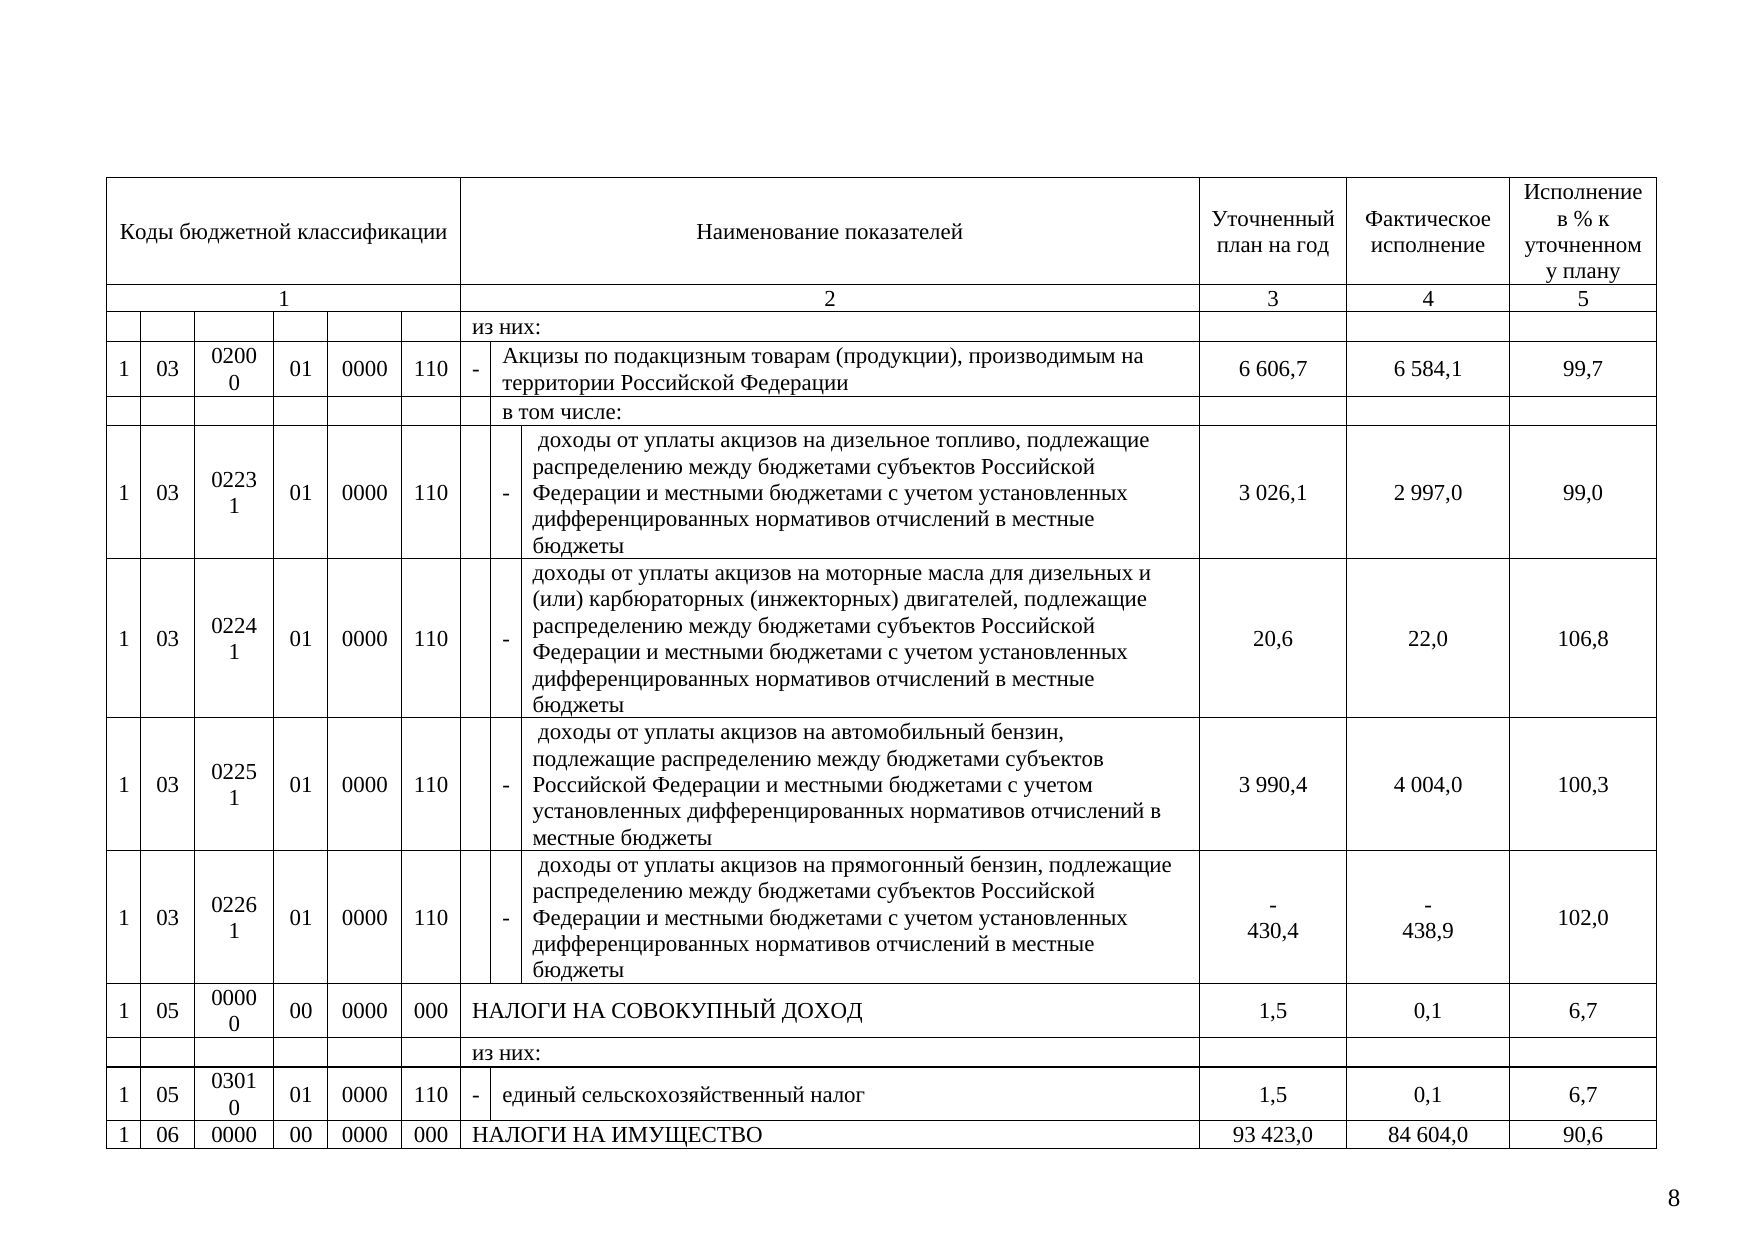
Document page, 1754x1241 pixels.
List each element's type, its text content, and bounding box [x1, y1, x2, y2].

table_cell [328, 1038, 401, 1066]
table_cell 0000 [328, 984, 401, 1037]
table_cell [461, 559, 490, 717]
table_cell [402, 1038, 460, 1066]
table_cell 20,6 [1200, 559, 1346, 717]
table_cell [107, 1038, 140, 1066]
table_cell [1347, 1038, 1509, 1066]
table_cell 0000 [328, 559, 401, 717]
table_cell 90,6 [1510, 1121, 1656, 1148]
table_cell 6,7 [1510, 1068, 1656, 1120]
table_header Фактическое исполнение [1347, 178, 1509, 284]
table_cell в том числе: [491, 397, 1199, 425]
table_cell 000 [402, 1121, 460, 1148]
table_cell [274, 1038, 327, 1066]
table_cell 99,7 [1510, 342, 1656, 396]
table_cell [402, 397, 460, 425]
table_cell 01 [274, 851, 327, 983]
table_cell 1 [107, 851, 140, 983]
table_cell 110 [402, 1068, 460, 1120]
table_cell [461, 851, 490, 983]
table_cell 3 990,4 [1200, 718, 1346, 850]
table_cell 03 [141, 718, 194, 850]
table_cell 01 [274, 718, 327, 850]
table_cell [195, 312, 273, 341]
table_cell 102,0 [1510, 851, 1656, 983]
table_cell [107, 397, 140, 425]
table_cell 100,3 [1510, 718, 1656, 850]
table_cell - 430,4 [1200, 851, 1346, 983]
table_cell НАЛОГИ НА ИМУЩЕСТВО [461, 1121, 1199, 1148]
table_cell 0,1 [1347, 1068, 1509, 1120]
table_cell 00000 [195, 984, 273, 1037]
table_header Исполнение в % к уточненному плану [1510, 178, 1656, 284]
table_cell из них: [461, 1038, 1199, 1066]
table_cell [1200, 397, 1346, 425]
table_cell - [491, 851, 521, 983]
table_cell 1 [107, 426, 140, 558]
table_cell [274, 312, 327, 341]
table_cell [402, 312, 460, 341]
table_cell 99,0 [1510, 426, 1656, 558]
table_cell 1 [107, 718, 140, 850]
table_cell 2 997,0 [1347, 426, 1509, 558]
table_cell единый сельскохозяйственный налог [491, 1068, 1199, 1120]
table_cell [328, 312, 401, 341]
table_cell доходы от уплаты акцизов на моторные масла для дизельных и (или) карбюраторных (инжекторных) двигателей, подлежащие распределению между бюджетами субъектов Российской Федерации и местными бюджетами с учетом установленных дифференцированных нормативов отчислений в местные бюджеты [522, 559, 1199, 717]
table_cell 01 [274, 559, 327, 717]
table_cell - [461, 342, 490, 396]
table_header Коды бюджетной классификации [107, 178, 460, 284]
table_cell [328, 397, 401, 425]
table_cell 02251 [195, 718, 273, 850]
table_cell [274, 397, 327, 425]
table_cell 03 [141, 426, 194, 558]
table_cell 110 [402, 851, 460, 983]
table_cell 1 [107, 984, 140, 1037]
table_cell 02000 [195, 342, 273, 396]
table_cell 0000 [328, 718, 401, 850]
table_cell доходы от уплаты акцизов на прямогонный бензин, подлежащие распределению между бюджетами субъектов Российской Федерации и местными бюджетами с учетом установленных дифференцированных нормативов отчислений в местные бюджеты [522, 851, 1199, 983]
table_cell 03 [141, 342, 194, 396]
table_cell 106,8 [1510, 559, 1656, 717]
table_cell 110 [402, 426, 460, 558]
table_cell 5 [1510, 285, 1656, 311]
table_cell [195, 397, 273, 425]
table_cell [1510, 312, 1656, 341]
table_cell 84 604,0 [1347, 1121, 1509, 1148]
table_cell 01 [274, 426, 327, 558]
table_cell 05 [141, 1068, 194, 1120]
table_cell НАЛОГИ НА СОВОКУПНЫЙ ДОХОД [461, 984, 1199, 1037]
table_cell 0000 [328, 851, 401, 983]
table_cell 0000 [328, 342, 401, 396]
table_cell 00 [274, 984, 327, 1037]
table_cell 03 [141, 851, 194, 983]
table_cell [195, 1038, 273, 1066]
table_cell 6,7 [1510, 984, 1656, 1037]
table_cell 4 004,0 [1347, 718, 1509, 850]
table_cell 22,0 [1347, 559, 1509, 717]
table_cell [461, 426, 490, 558]
table_cell - [491, 559, 521, 717]
table_cell 110 [402, 718, 460, 850]
table_cell 03010 [195, 1068, 273, 1120]
table_cell доходы от уплаты акцизов на дизельное топливо, подлежащие распределению между бюджетами субъектов Российской Федерации и местными бюджетами с учетом установленных дифференцированных нормативов отчислений в местные бюджеты [522, 426, 1199, 558]
table_cell - 438,9 [1347, 851, 1509, 983]
table_cell 6 606,7 [1200, 342, 1346, 396]
table_cell 1,5 [1200, 1068, 1346, 1120]
table_cell 1 [107, 1121, 140, 1148]
table_header Уточненный план на год [1200, 178, 1346, 284]
table_cell [1510, 1038, 1656, 1066]
table_cell Акцизы по подакцизным товарам (продукции), производимым на территории Российской Федерации [491, 342, 1199, 396]
table_cell 02261 [195, 851, 273, 983]
table_cell 1 [107, 1068, 140, 1120]
table_cell [141, 312, 194, 341]
table_cell - [491, 426, 521, 558]
table_cell 6 584,1 [1347, 342, 1509, 396]
table_cell [107, 312, 140, 341]
table_cell - [491, 718, 521, 850]
table_header Наименование показателей [461, 178, 1199, 284]
table_cell 3 026,1 [1200, 426, 1346, 558]
table_cell - [461, 1068, 490, 1120]
table_cell 93 423,0 [1200, 1121, 1346, 1148]
table_cell 1,5 [1200, 984, 1346, 1037]
table_cell 0,1 [1347, 984, 1509, 1037]
table_cell 05 [141, 984, 194, 1037]
table_cell [461, 718, 490, 850]
table_cell 1 [107, 559, 140, 717]
table_cell 000 [402, 984, 460, 1037]
table_cell 0000 [328, 1068, 401, 1120]
table_cell 02241 [195, 559, 273, 717]
table_cell 110 [402, 559, 460, 717]
table_cell 1 [107, 342, 140, 396]
table_cell 0000 [328, 1121, 401, 1148]
table_cell 00000 [195, 1121, 273, 1148]
table_cell [141, 397, 194, 425]
table_cell 4 [1347, 285, 1509, 311]
table_cell [461, 397, 490, 425]
table_cell 0000 [328, 426, 401, 558]
table_cell 02231 [195, 426, 273, 558]
table_cell [1510, 397, 1656, 425]
table_cell 06 [141, 1121, 194, 1148]
table_cell доходы от уплаты акцизов на автомобильный бензин, подлежащие распределению между бюджетами субъектов Российской Федерации и местными бюджетами с учетом установленных дифференцированных нормативов отчислений в местные бюджеты [522, 718, 1199, 850]
table_cell 01 [274, 1068, 327, 1120]
table_cell 00 [274, 1121, 327, 1148]
table_cell 3 [1200, 285, 1346, 311]
table_cell 1 [107, 285, 460, 311]
table_cell из них: [461, 312, 1199, 341]
table_cell 03 [141, 559, 194, 717]
table_cell [1347, 312, 1509, 341]
table_cell 110 [402, 342, 460, 396]
table_cell 2 [461, 285, 1199, 311]
table_cell [1347, 397, 1509, 425]
table_cell [141, 1038, 194, 1066]
table_cell [1200, 312, 1346, 341]
table_cell [1200, 1038, 1346, 1066]
table_cell 01 [274, 342, 327, 396]
